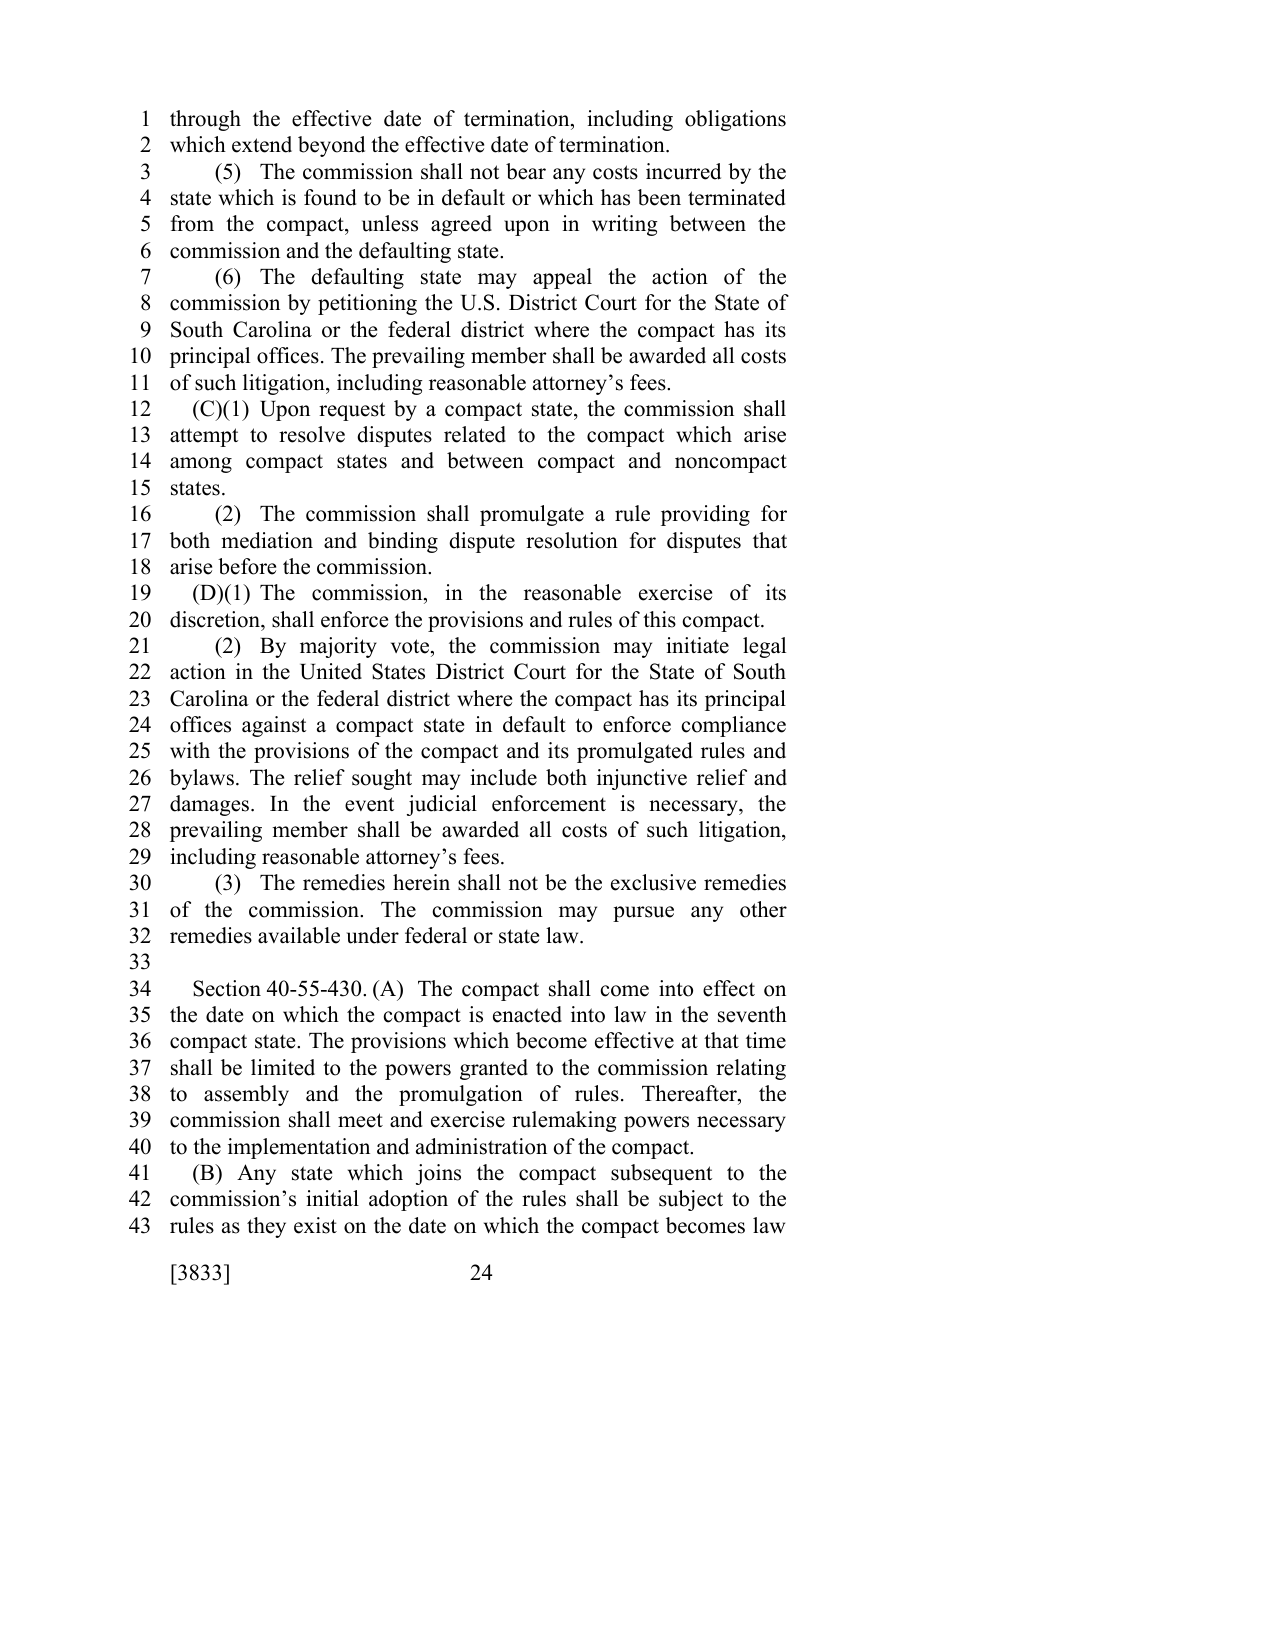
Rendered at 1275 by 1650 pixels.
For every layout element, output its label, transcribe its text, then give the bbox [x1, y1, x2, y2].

text (C)(1) Upon request by a compact state, the commission shall attempt to resolve disputes related to the compact which arise among compact states and between compact and noncompact states. [169, 395, 787, 500]
text (D)(1) The commission, in the reasonable exercise of its discretion, shall enforce the provisions and rules of this compact. [169, 579, 787, 632]
text (2) The commission shall promulgate a rule providing for both mediation and binding dispute resolution for disputes that arise before the commission. [169, 500, 787, 579]
text (6) The defaulting state may appeal the action of the commission by petitioning the U.S. District Court for the State of South Carolina or the federal district where the compact has its principal offices. The prevailing member shall be awarded all costs of such litigation, including reasonable attorney’s fees. [169, 263, 787, 395]
text (2) By majority vote, the commission may initiate legal action in the United States District Court for the State of South Carolina or the federal district where the compact has its principal offices against a compact state in default to enforce compliance with the provisions of the compact and its promulgated rules and bylaws. The relief sought may include both injunctive relief and damages. In the event judicial enforcement is necessary, the prevailing member shall be awarded all costs of such litigation, including reasonable attorney’s fees. [169, 632, 787, 869]
text (5) The commission shall not bear any costs incurred by the state which is found to be in default or which has been terminated from the compact, unless agreed upon in writing between the commission and the defaulting state. [169, 158, 787, 263]
text Section 40-55-430. (A) The compact shall come into effect on the date on which the compact is enacted into law in the seventh compact state. The provisions which become effective at that time shall be limited to the powers granted to the commission relating to assembly and the promulgation of rules. Thereafter, the commission shall meet and exercise rulemaking powers necessary to the implementation and administration of the compact. [169, 975, 787, 1159]
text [169, 105, 787, 158]
text (3) The remedies herein shall not be the exclusive remedies of the commission. The commission may pursue any other remedies available under federal or state law. [169, 869, 787, 948]
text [169, 1159, 787, 1238]
